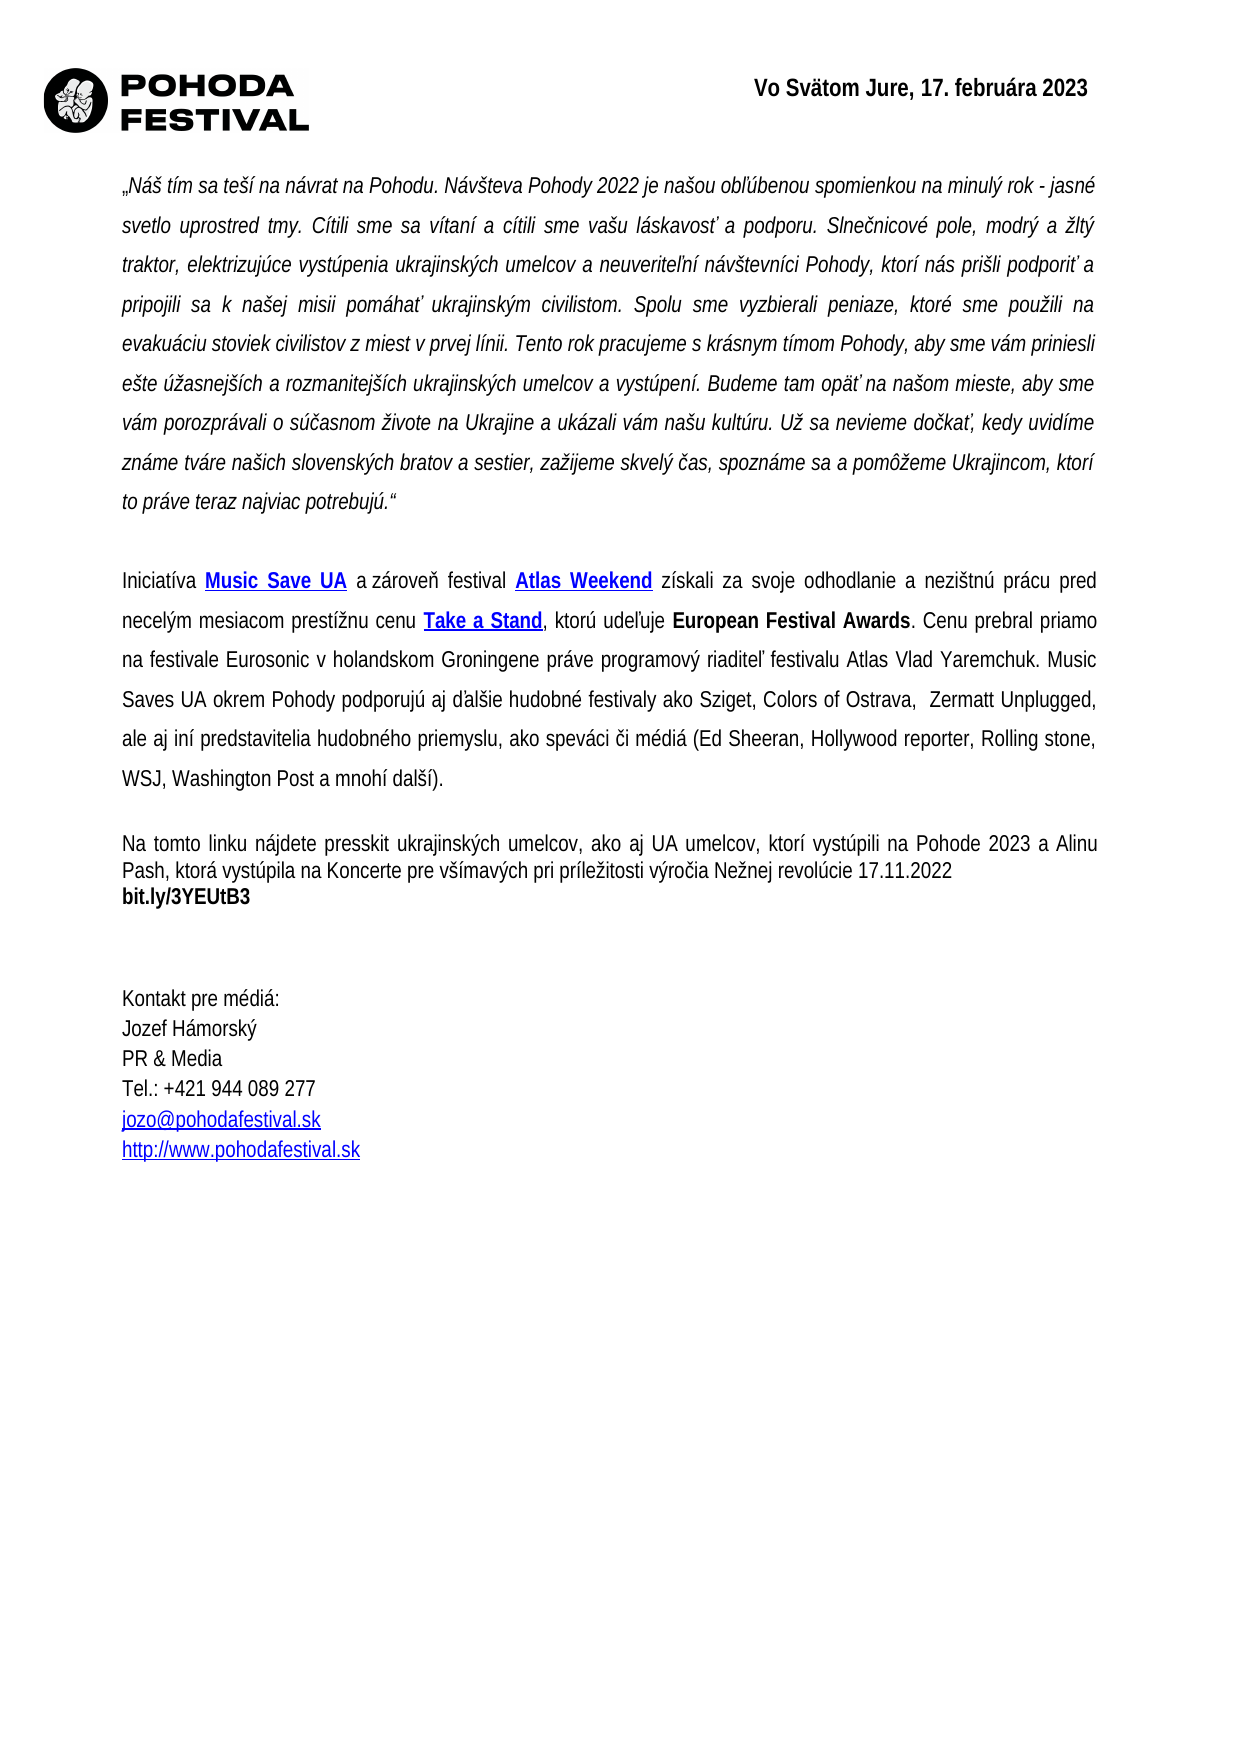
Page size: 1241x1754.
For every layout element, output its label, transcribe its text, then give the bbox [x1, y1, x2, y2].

picture [43, 68, 309, 133]
text Kontakt pre médiá: [122, 985, 1097, 1011]
text http://www.pohodafestival.sk [122, 1136, 1097, 1162]
text jozo@pohodafestival.sk [122, 1106, 1097, 1132]
text Na tomto linku nájdete presskit ukrajinských umelcov, ako aj UA umelcov, ktorí vystúpili na Pohode 2023 a Alinu Pash, ktorá vystúpila na Koncerte pre všímavých pri príležitosti výročia Nežnej revolúcie 17.11.2022 [122, 830, 1097, 883]
text Jozef Hámorský [122, 1015, 1097, 1041]
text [122, 172, 1097, 514]
text PR & Media [122, 1045, 1097, 1072]
text Tel.: +421 944 089 277 [122, 1075, 1097, 1102]
text Iniciatíva Music Save UA a zároveň festival Atlas Weekend získali za svoje odhodlanie a nezištnú prácu pred necelým mesiacom prestížnu cenu Take a Stand, ktorú udeľuje European Festival Awards. Cenu prebral priamo na festivale Eurosonic v holandskom Groningene práve programový riaditeľ festivalu Atlas Vlad Yaremchuk. Music Saves UA okrem Pohody podporujú aj ďalšie hudobné festivaly ako Sziget, Colors of Ostrava, Zermatt Unplugged, ale aj iní predstavitelia hudobného priemyslu, ako speváci či médiá (Ed Sheeran, Hollywood reporter, Rolling stone, WSJ, Washington Post a mnohí další). [122, 567, 1097, 791]
text bit.ly/3YEUtB3 [122, 883, 1097, 909]
